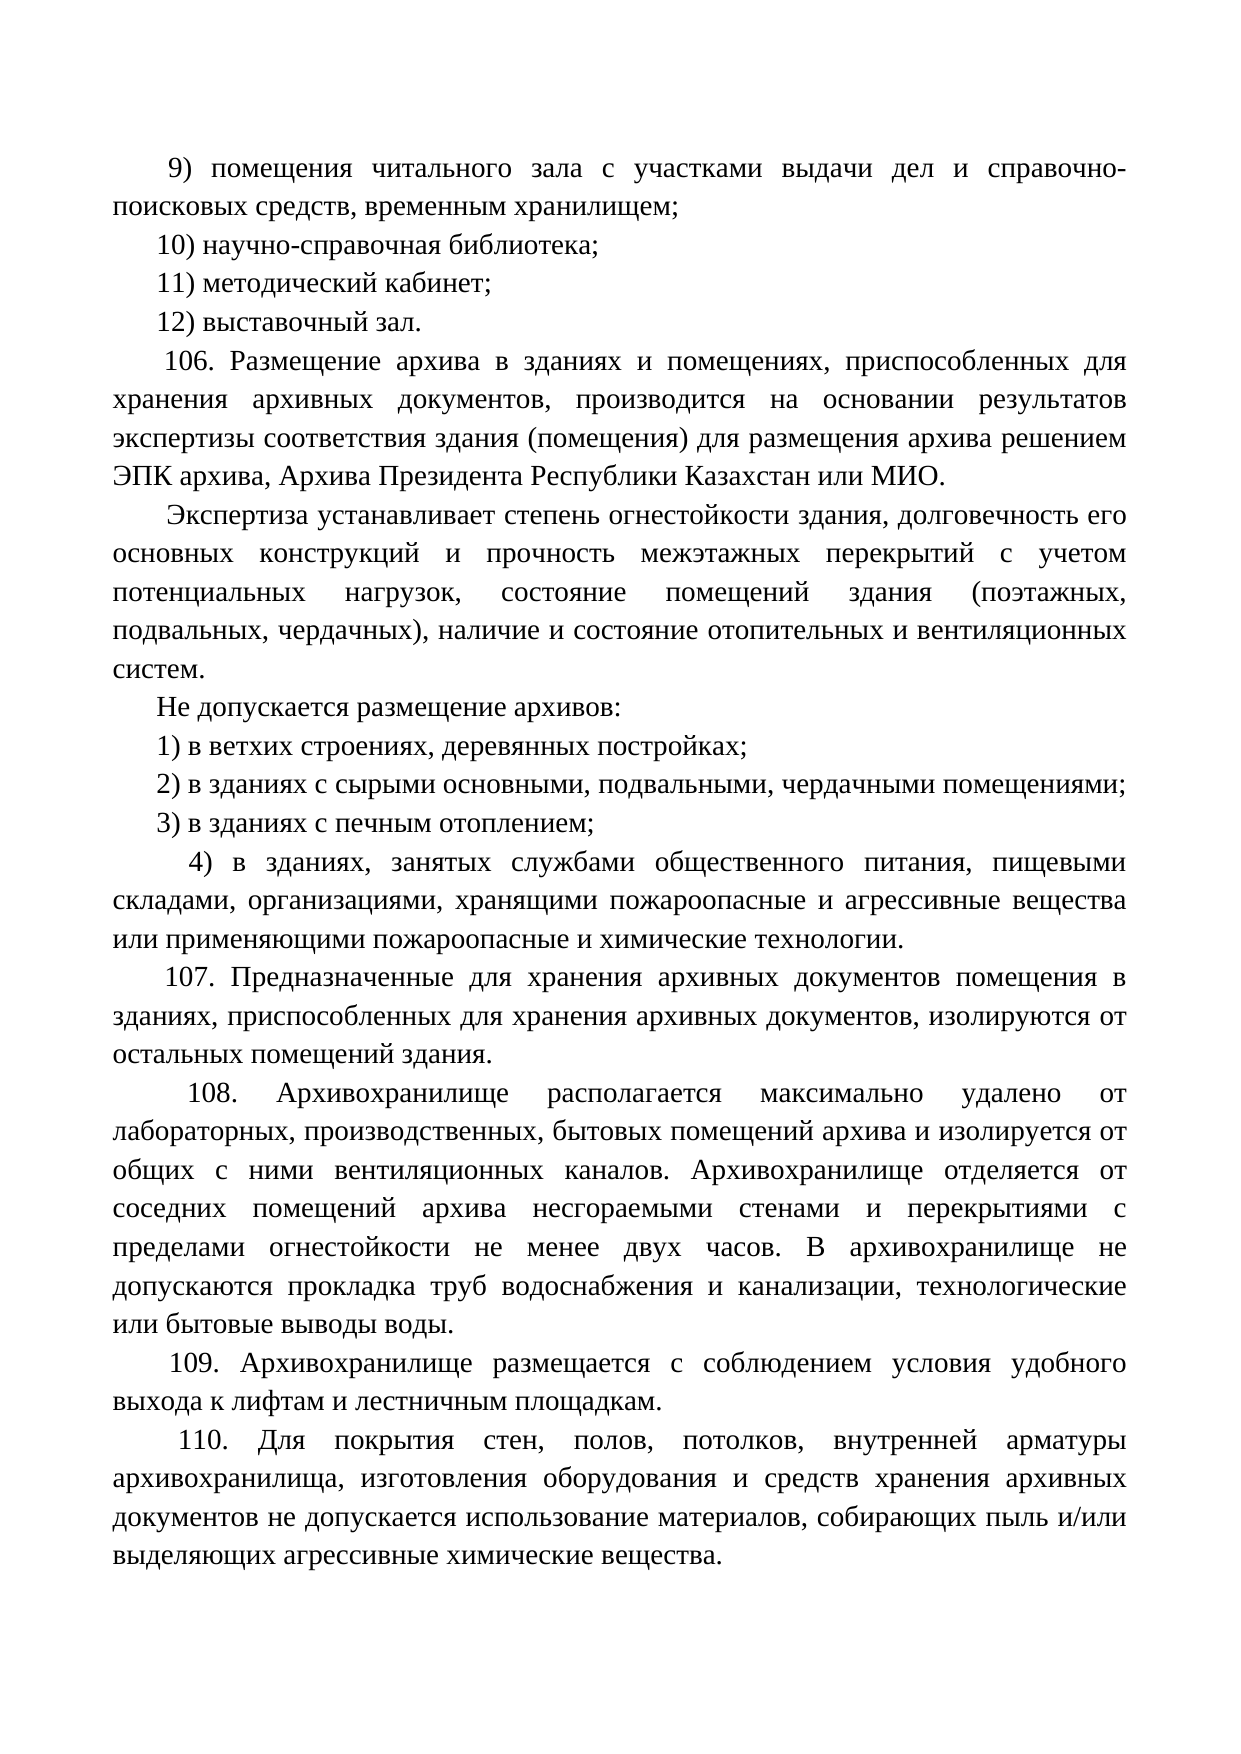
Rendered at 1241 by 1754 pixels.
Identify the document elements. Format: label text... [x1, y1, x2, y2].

text 108. Архивохранилище располагается максимально удалено от лабораторных, производственных, бытовых помещений архива и изолируется от общих с ними вентиляционных каналов. Архивохранилище отделяется от соседних помещений архива несгораемыми стенами и перекрытиями с пределами огнестойкости не менее двух часов. В архивохранилище не допускаются прокладка труб водоснабжения и канализации, технологические или бытовые выводы воды. [112, 1075, 1128, 1340]
text 109. Архивохранилище размещается с соблюдением условия удобного выхода к лифтам и лестничным площадкам. [112, 1345, 1128, 1417]
text 107. Предназначенные для хранения архивных документов помещения в зданиях, приспособленных для хранения архивных документов, изолируются от остальных помещений здания. [112, 959, 1128, 1070]
text 2) в зданиях с сырыми основными, подвальными, чердачными помещениями; [112, 767, 1128, 800]
text 1) в ветхих строениях, деревянных постройках; [112, 728, 1128, 762]
text 110. Для покрытия стен, полов, потолков, внутренней арматуры архивохранилища, изготовления оборудования и средств хранения архивных документов не допускается использование материалов, собирающих пыль и/или выделяющих агрессивные химические вещества. [112, 1422, 1128, 1571]
text 4) в зданиях, занятых службами общественного питания, пищевыми складами, организациями, хранящими пожароопасные и агрессивные вещества или применяющими пожароопасные и химические технологии. [112, 844, 1128, 954]
text 9) помещения читального зала с участками выдачи дел и справочно-поисковых средств, временным хранилищем; [112, 150, 1128, 222]
text Экспертиза устанавливает степень огнестойкости здания, долговечность его основных конструкций и прочность межэтажных перекрытий с учетом потенциальных нагрузок, состояние помещений здания (поэтажных, подвальных, чердачных), наличие и состояние отопительных и вентиляционных систем. [112, 497, 1128, 684]
text 106. Размещение архива в зданиях и помещениях, приспособленных для хранения архивных документов, производится на основании результатов экспертизы соответствия здания (помещения) для размещения архива решением ЭПК архива, Архива Президента Республики Казахстан или МИО. [112, 343, 1128, 492]
text 3) в зданиях с печным отоплением; [112, 805, 1128, 839]
text Не допускается размещение архивов: [112, 689, 1128, 723]
text 10) научно-справочная библиотека; [112, 227, 1128, 261]
text 12) выставочный зал. [112, 304, 1128, 338]
text 11) методический кабинет; [112, 266, 1128, 299]
